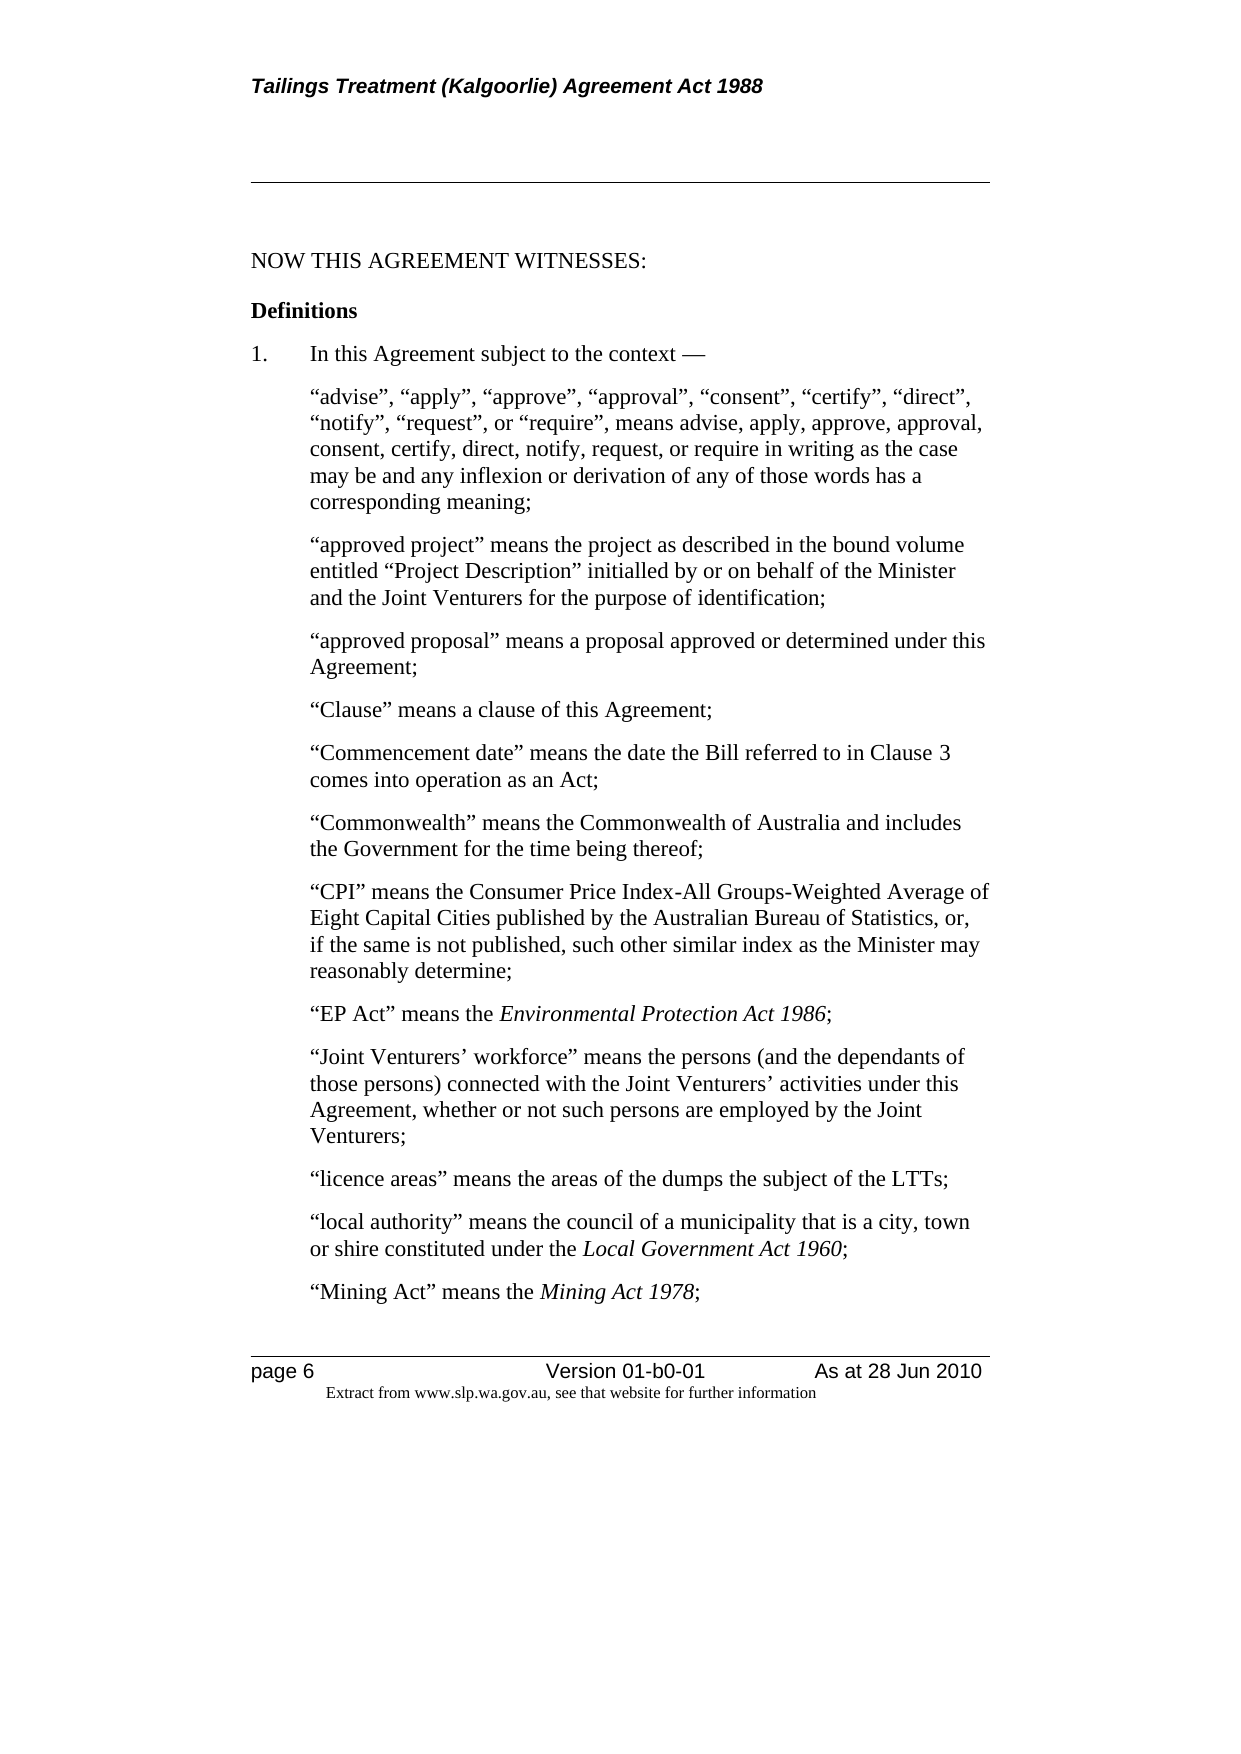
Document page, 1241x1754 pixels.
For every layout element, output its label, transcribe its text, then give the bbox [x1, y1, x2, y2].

text 1. In this Agreement subject to the context — [251, 340, 990, 366]
text “Clause” means a clause of this Agreement; [251, 696, 990, 723]
text “local authority” means the council of a municipality that is a city, town or shire constituted under the Local Government Act 1960; [251, 1208, 990, 1261]
text “Commencement date” means the date the Bill referred to in Clause 3 comes into operation as an Act; [251, 739, 990, 792]
text “EP Act” means the Environmental Protection Act 1986; [251, 1000, 990, 1027]
text Definitions [251, 297, 990, 323]
text NOW THIS AGREEMENT WITNESSES: [251, 247, 990, 274]
text “CPI” means the Consumer Price Index-All Groups-Weighted Average of Eight Capital Cities published by the Australian Bureau of Statistics, or, if the same is not published, such other similar index as the Minister may reasonably determine; [251, 878, 990, 983]
text “licence areas” means the areas of the dumps the subject of the LTTs; [251, 1165, 990, 1192]
text “advise”, “apply”, “approve”, “approval”, “consent”, “certify”, “direct”, “notify”, “request”, or “require”, means advise, apply, approve, approval, consent, certify, direct, notify, request, or require in writing as the case may be and any inflexion or derivation of any of those words has a corresponding meaning; [251, 383, 990, 514]
text “Joint Venturers’ workforce” means the persons (and the dependants of those persons) connected with the Joint Venturers’ activities under this Agreement, whether or not such persons are employed by the Joint Venturers; [251, 1043, 990, 1149]
text “approved project” means the project as described in the bound volume entitled “Project Description” initialled by or on behalf of the Minister and the Joint Venturers for the purpose of identification; [251, 531, 990, 610]
text “Mining Act” means the Mining Act 1978; [251, 1278, 990, 1304]
text “Commonwealth” means the Commonwealth of Australia and includes the Government for the time being thereof; [251, 809, 990, 861]
text “approved proposal” means a proposal approved or determined under this Agreement; [251, 627, 990, 680]
